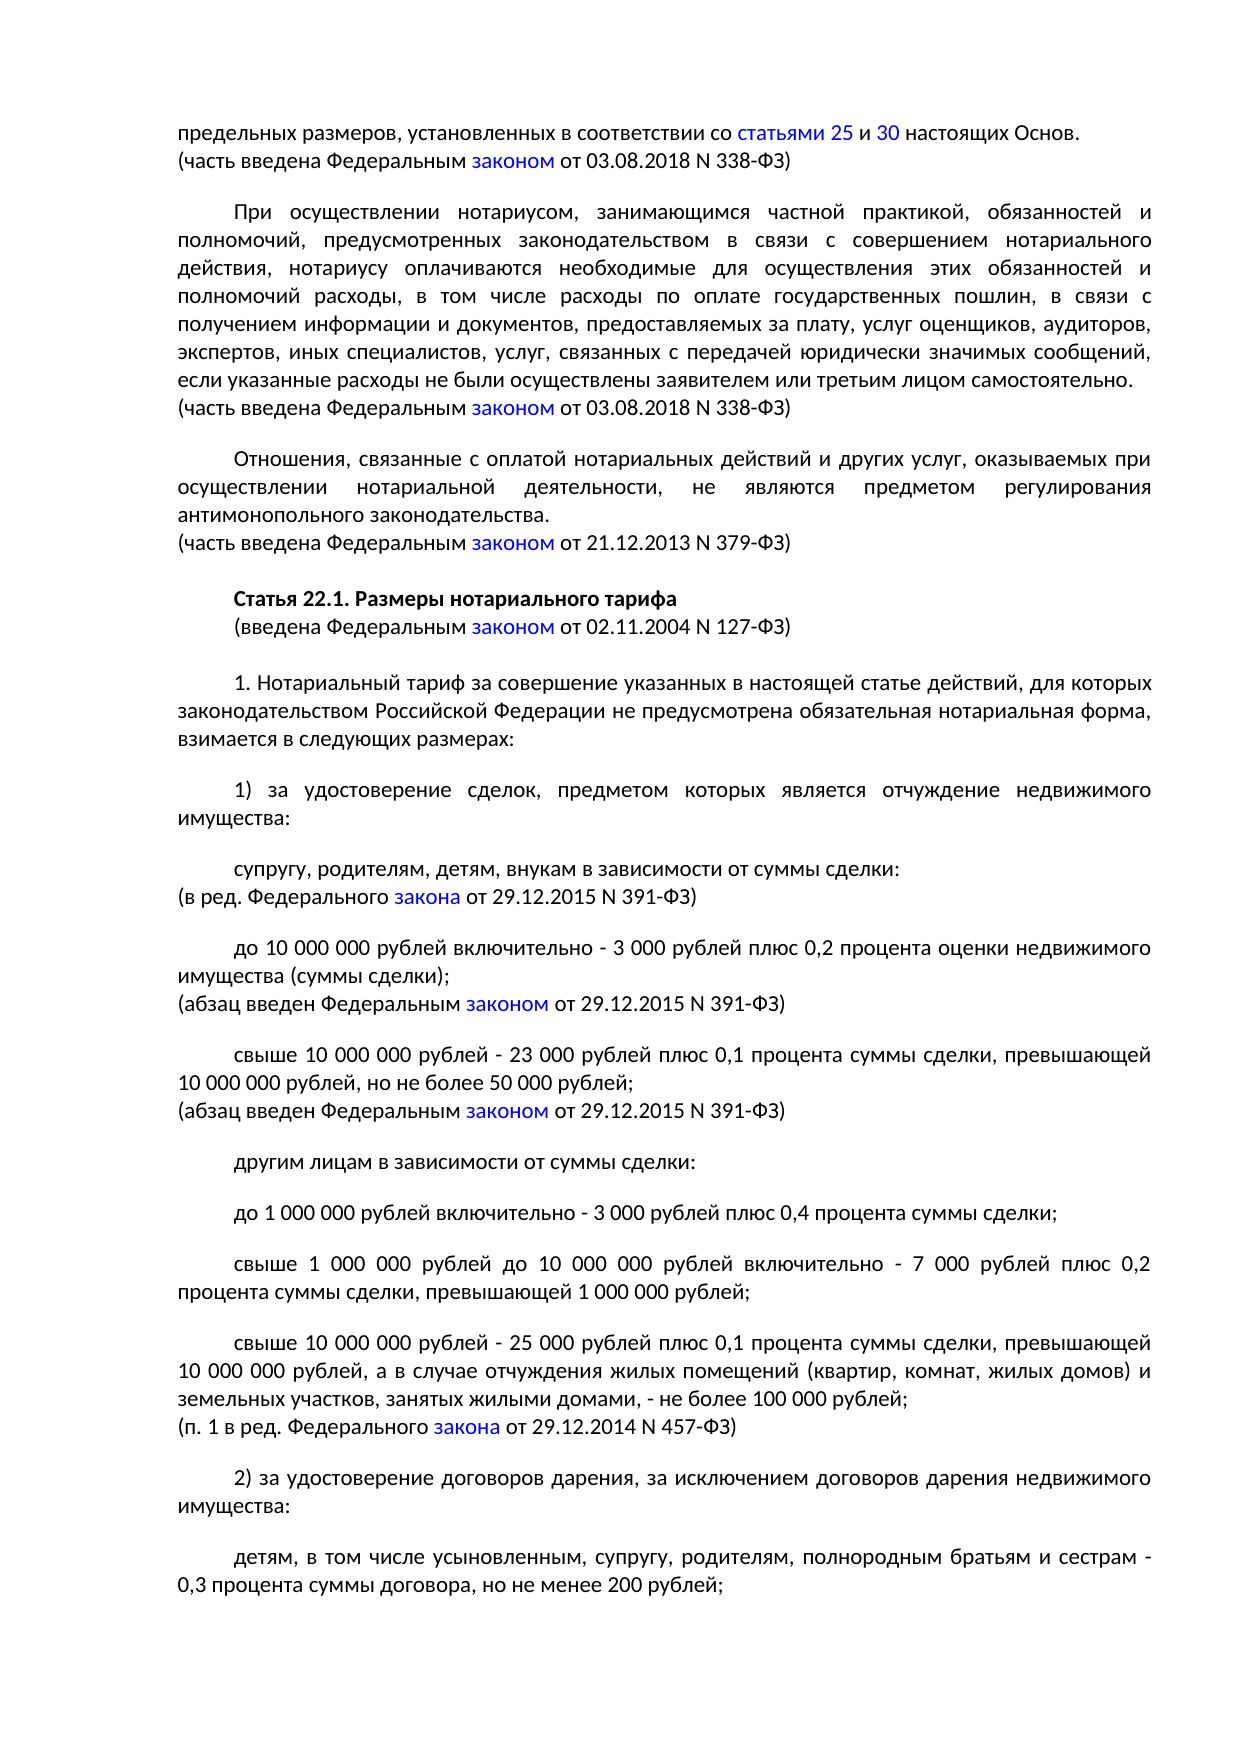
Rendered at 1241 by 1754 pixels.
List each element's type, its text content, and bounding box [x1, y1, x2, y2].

text (абзац введен Федеральным законом от 29.12.2015 N 391-ФЗ) [177, 1096, 1152, 1124]
text (часть введена Федеральным законом от 03.08.2018 N 338-ФЗ) [177, 393, 1152, 421]
text супругу, родителям, детям, внукам в зависимости от суммы сделки: [177, 854, 1152, 882]
title Статья 22.1. Размеры нотариального тарифа [177, 584, 1152, 612]
text (часть введена Федеральным законом от 03.08.2018 N 338-ФЗ) [177, 146, 1152, 174]
text (в ред. Федерального закона от 29.12.2015 N 391-ФЗ) [177, 882, 1152, 910]
text свыше 1 000 000 рублей до 10 000 000 рублей включительно - 7 000 рублей плюс 0,2 процента суммы сделки, превышающей 1 000 000 рублей; [177, 1249, 1152, 1305]
text свыше 10 000 000 рублей - 25 000 рублей плюс 0,1 процента суммы сделки, превышающей 10 000 000 рублей, а в случае отчуждения жилых помещений (квартир, комнат, жилых домов) и земельных участков, занятых жилыми домами, - не более 100 000 рублей; [177, 1328, 1152, 1412]
text 1) за удостоверение сделок, предметом которых является отчуждение недвижимого имущества: [177, 775, 1152, 831]
text (п. 1 в ред. Федерального закона от 29.12.2014 N 457-ФЗ) [177, 1412, 1152, 1440]
text другим лицам в зависимости от суммы сделки: [177, 1147, 1152, 1175]
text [177, 118, 1152, 146]
text 2) за удостоверение договоров дарения, за исключением договоров дарения недвижимого имущества: [177, 1463, 1152, 1519]
text (абзац введен Федеральным законом от 29.12.2015 N 391-ФЗ) [177, 989, 1152, 1017]
text детям, в том числе усыновленным, супругу, родителям, полнородным братьям и сестрам - 0,3 процента суммы договора, но не менее 200 рублей; [177, 1542, 1152, 1598]
text (часть введена Федеральным законом от 21.12.2013 N 379-ФЗ) [177, 528, 1152, 556]
text до 10 000 000 рублей включительно - 3 000 рублей плюс 0,2 процента оценки недвижимого имущества (суммы сделки); [177, 933, 1152, 989]
text Отношения, связанные с оплатой нотариальных действий и других услуг, оказываемых при осуществлении нотариальной деятельности, не являются предметом регулирования антимонопольного законодательства. [177, 444, 1152, 528]
text 1. Нотариальный тариф за совершение указанных в настоящей статье действий, для которых законодательством Российской Федерации не предусмотрена обязательная нотариальная форма, взимается в следующих размерах: [177, 668, 1152, 752]
text (введена Федеральным законом от 02.11.2004 N 127-ФЗ) [177, 612, 1152, 640]
text При осуществлении нотариусом, занимающимся частной практикой, обязанностей и полномочий, предусмотренных законодательством в связи с совершением нотариального действия, нотариусу оплачиваются необходимые для осуществления этих обязанностей и полномочий расходы, в том числе расходы по оплате государственных пошлин, в связи с получением информации и документов, предоставляемых за плату, услуг оценщиков, аудиторов, экспертов, иных специалистов, услуг, связанных с передачей юридически значимых сообщений, если указанные расходы не были осуществлены заявителем или третьим лицом самостоятельно. [177, 197, 1152, 393]
text свыше 10 000 000 рублей - 23 000 рублей плюс 0,1 процента суммы сделки, превышающей 10 000 000 рублей, но не более 50 000 рублей; [177, 1040, 1152, 1096]
text до 1 000 000 рублей включительно - 3 000 рублей плюс 0,4 процента суммы сделки; [177, 1198, 1152, 1226]
